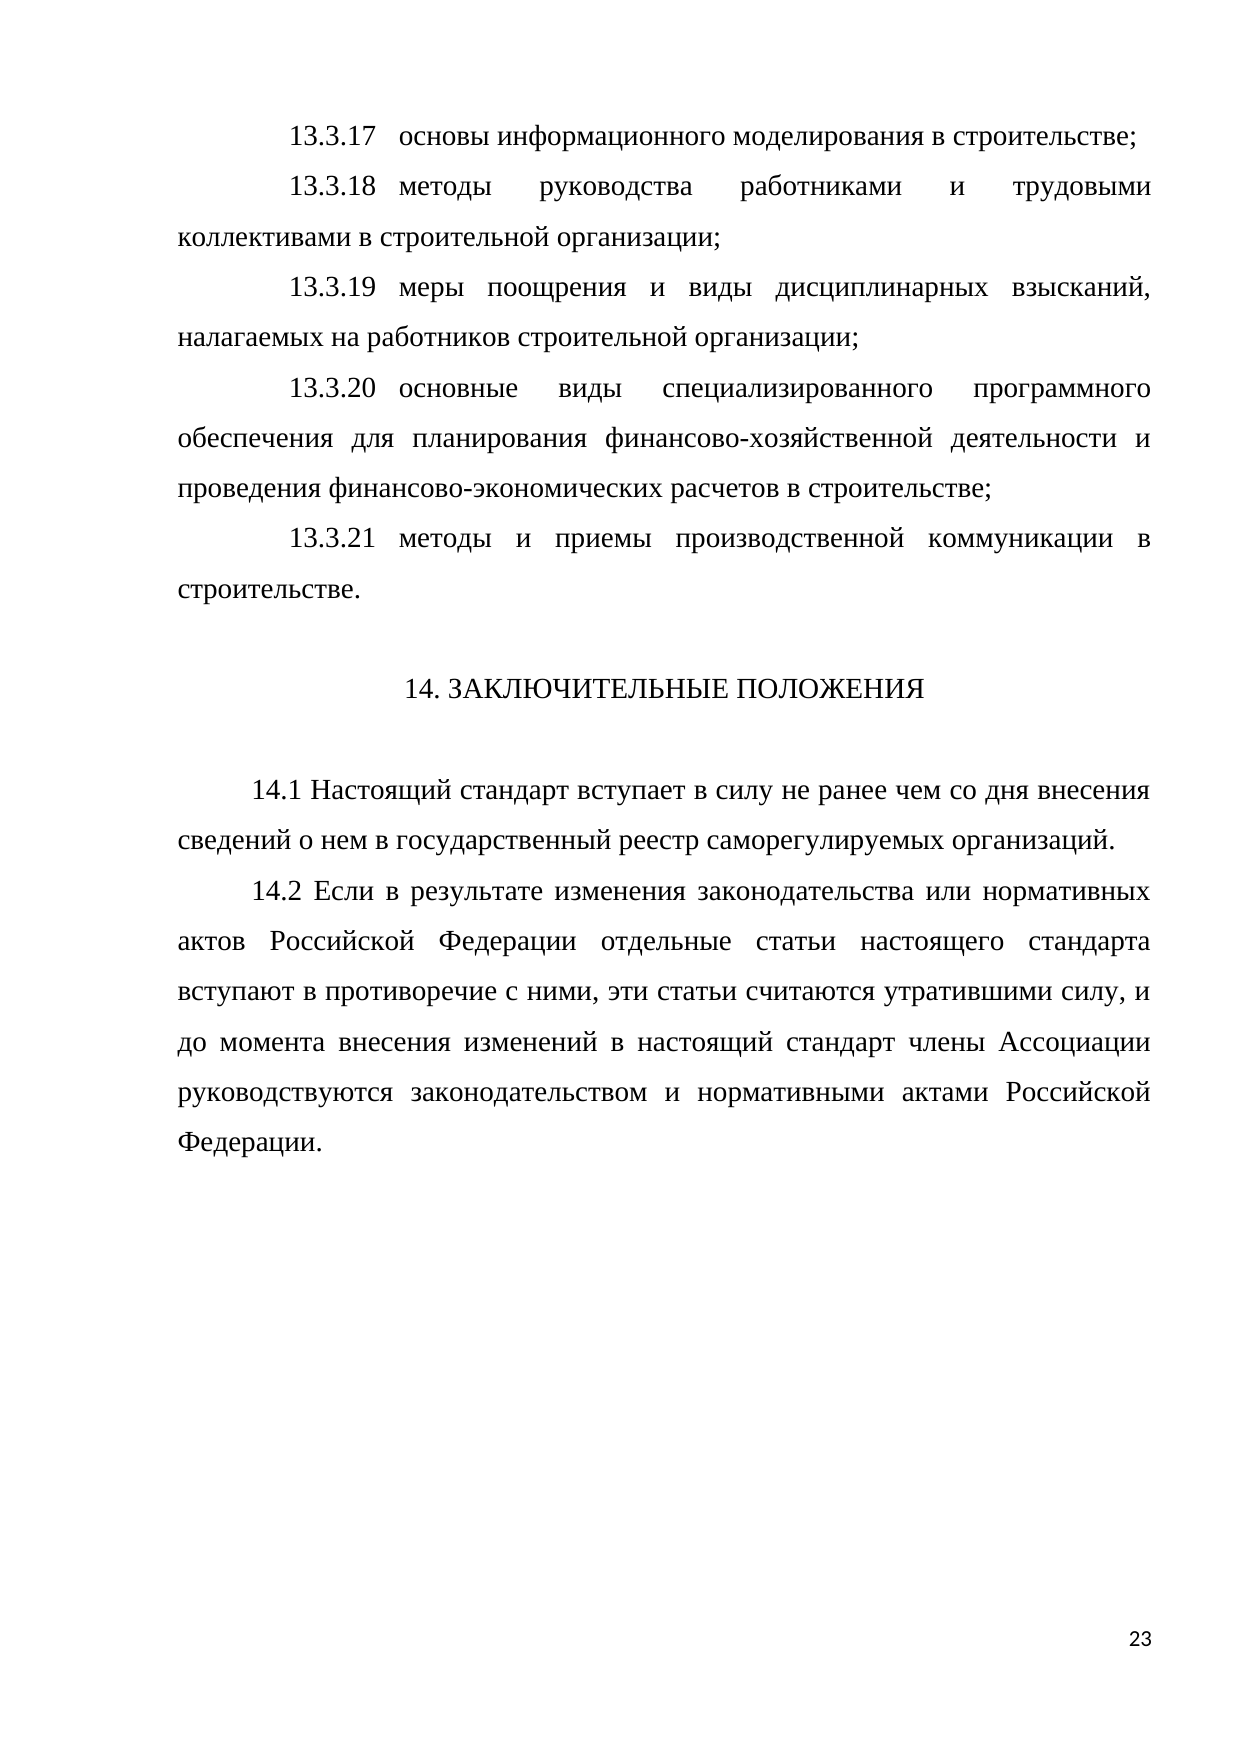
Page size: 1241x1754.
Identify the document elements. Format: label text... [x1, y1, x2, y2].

list меры поощрения и виды дисциплинарных взысканий, налагаемых на работников строительной организации; [177, 269, 1152, 353]
text 14. ЗАКЛЮЧИТЕЛЬНЫЕ ПОЛОЖЕНИЯ [177, 672, 1152, 705]
text 14.2 Если в результате изменения законодательства или нормативных актов Российской Федерации отдельные статьи настоящего стандарта вступают в противоречие с ними, эти статьи считаются утратившими силу, и до момента внесения изменений в настоящий стандарт члены Ассоциации руководствуются законодательством и нормативными актами Российской Федерации. [177, 873, 1152, 1158]
text 14.1 Настоящий стандарт вступает в силу не ранее чем со дня внесения сведений о нем в государственный реестр саморегулируемых организаций. [177, 772, 1152, 856]
list методы руководства работниками и трудовыми коллективами в строительной организации; [177, 168, 1152, 252]
list методы и приемы производственной коммуникации в строительстве. [177, 521, 1152, 604]
list основные виды специализированного программного обеспечения для планирования финансово-хозяйственной деятельности и проведения финансово-экономических расчетов в строительстве; [177, 370, 1152, 504]
list основы информационного моделирования в строительстве; [177, 118, 1152, 152]
